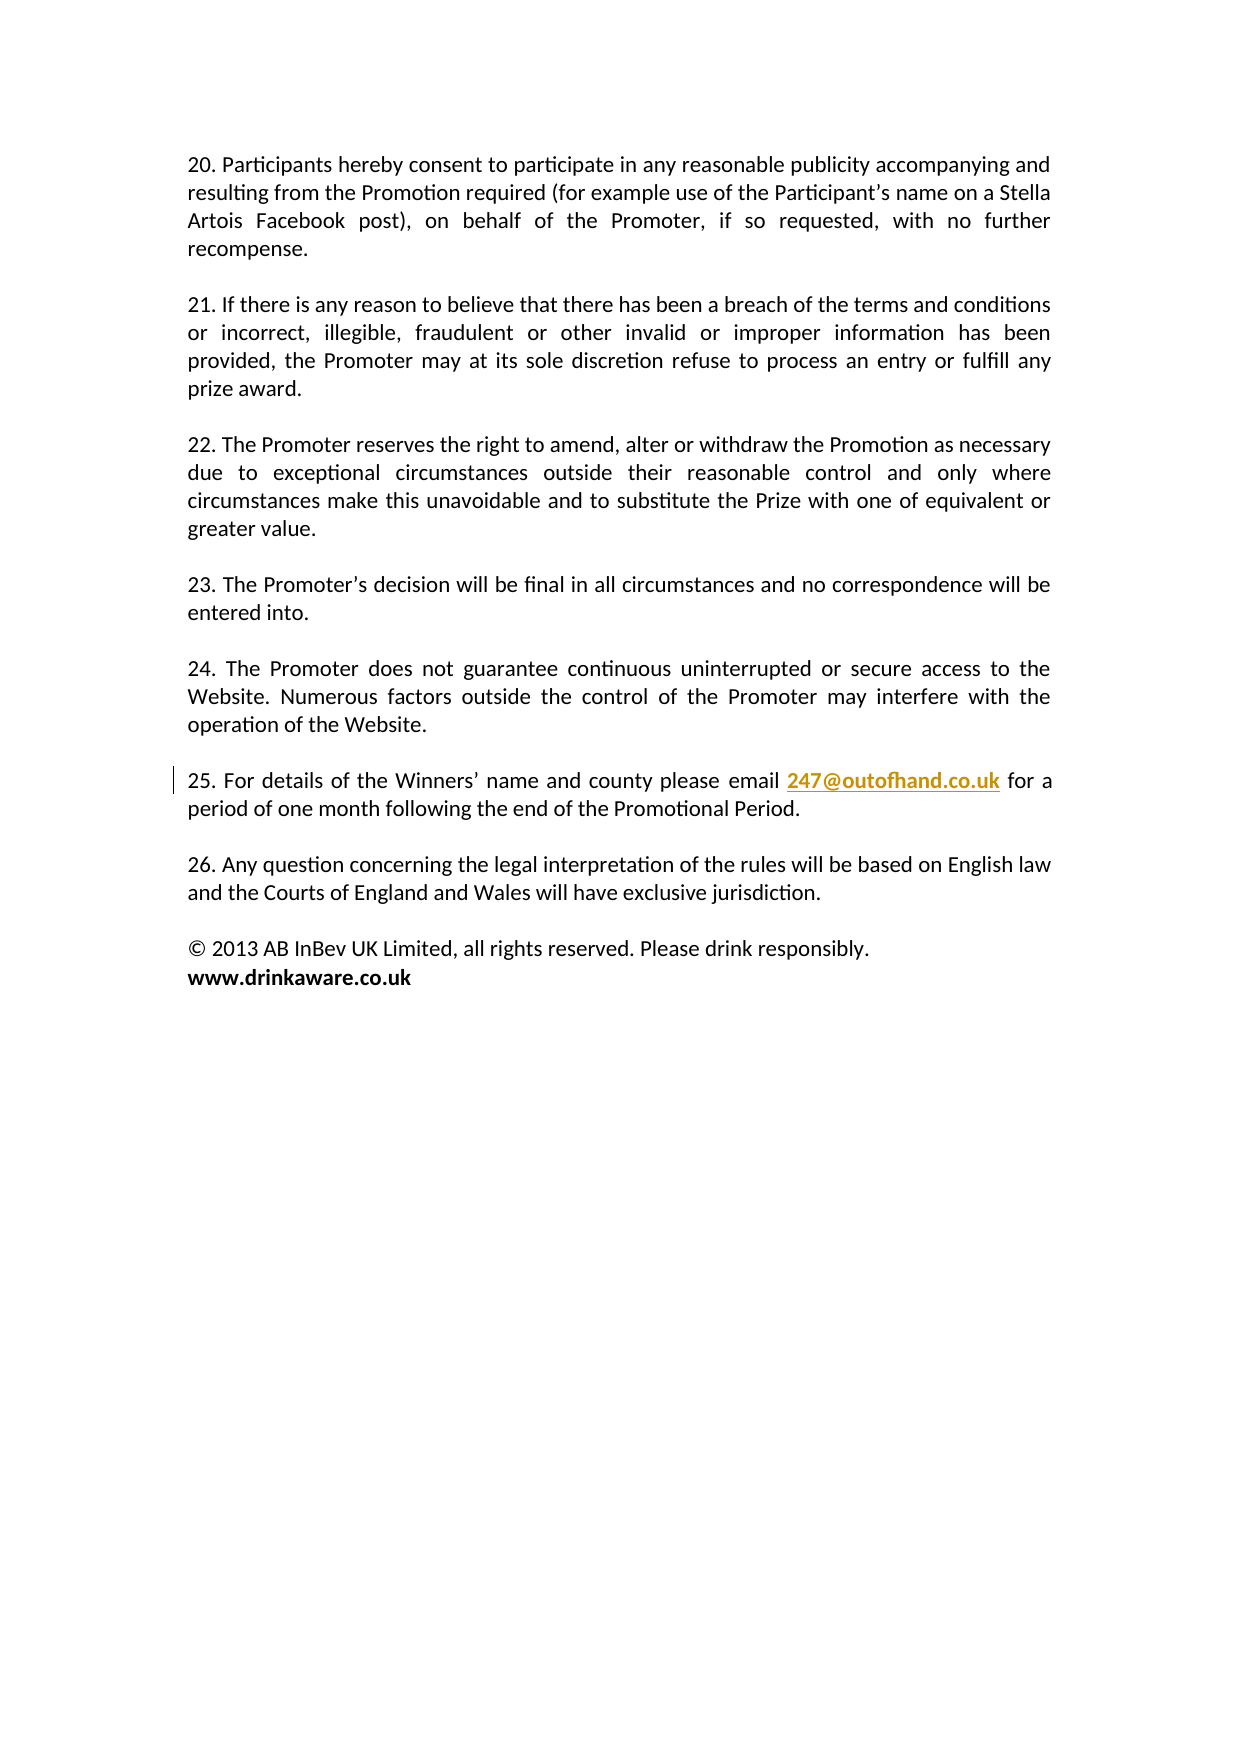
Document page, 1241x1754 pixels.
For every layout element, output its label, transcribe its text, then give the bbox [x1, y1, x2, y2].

text www.drinkaware.co.uk [187, 963, 1053, 991]
text 24. The Promoter does not guarantee continuous uninterrupted or secure access to the Website. Numerous factors outside the control of the Promoter may interfere with the operation of the Website. [187, 654, 1053, 738]
text 25. For details of the Winners’ name and county please email for a period of one month following the end of the Promotional Period. [187, 766, 1053, 822]
text 21. If there is any reason to believe that there has been a breach of the terms and conditions or incorrect, illegible, fraudulent or other invalid or improper information has been provided, the Promoter may at its sole discretion refuse to process an entry or fulfill any prize award. [187, 290, 1053, 402]
text 23. The Promoter’s decision will be final in all circumstances and no correspondence will be entered into. [187, 570, 1053, 626]
text 22. The Promoter reserves the right to amend, alter or withdraw the Promotion as necessary due to exceptional circumstances outside their reasonable control and only where circumstances make this unavoidable and to substitute the Prize with one of equivalent or greater value. [187, 430, 1053, 542]
text 20. Participants hereby consent to participate in any reasonable publicity accompanying and resulting from the Promotion required (for example use of the Participant’s name on a Stella Artois Facebook post), on behalf of the Promoter, if so requested, with no further recompense. [187, 150, 1053, 262]
text © 2013 AB InBev UK Limited, all rights reserved. Please drink responsibly. [187, 934, 1053, 963]
text 26. Any question concerning the legal interpretation of the rules will be based on English law and the Courts of England and Wales will have exclusive jurisdiction. [187, 851, 1053, 907]
